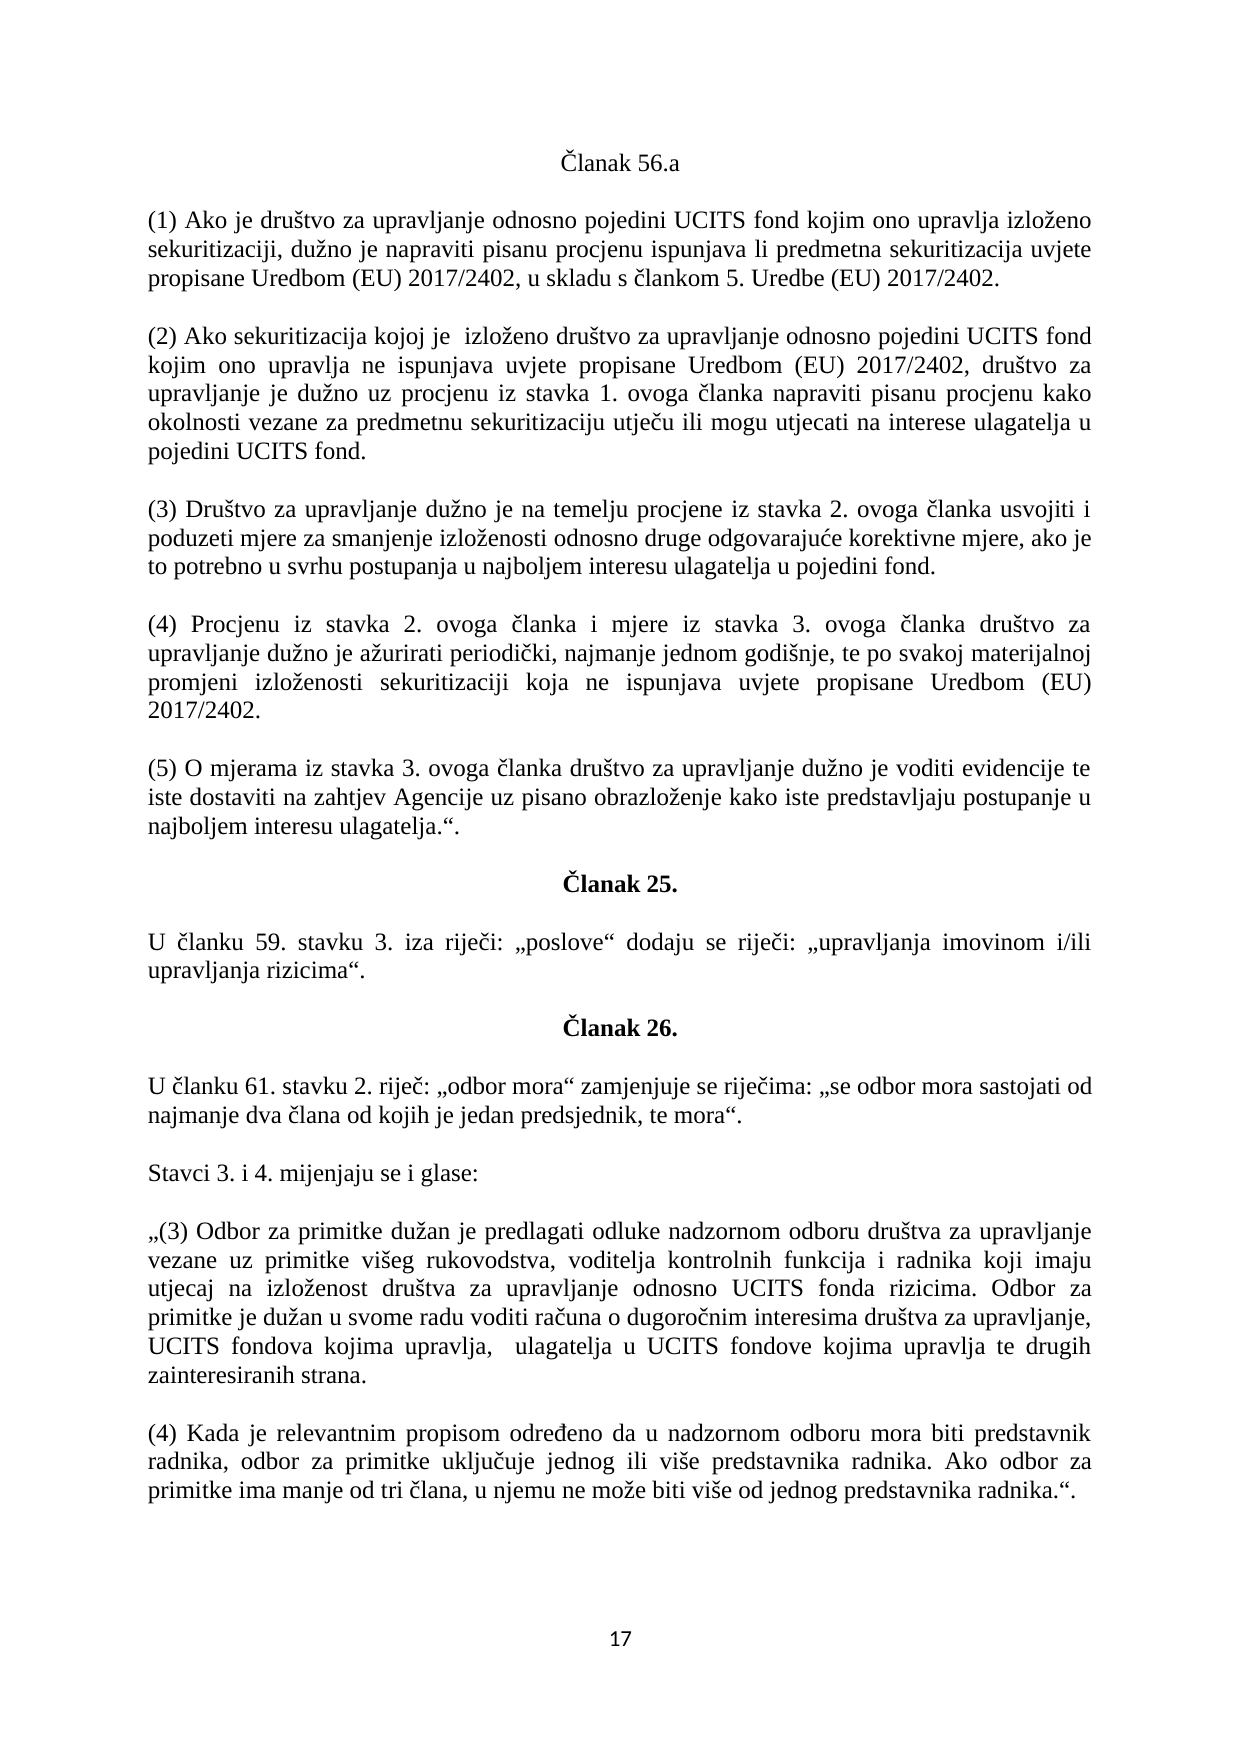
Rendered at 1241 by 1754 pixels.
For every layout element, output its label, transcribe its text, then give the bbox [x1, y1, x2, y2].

text (5) O mjerama iz stavka 3. ovoga članka društvo za upravljanje dužno je voditi evidencije te iste dostaviti na zahtjev Agencije uz pisano obrazloženje kako iste predstavljaju postupanje u najboljem interesu ulagatelja.“. [148, 753, 1092, 840]
text (3) Društvo za upravljanje dužno je na temelju procjene iz stavka 2. ovoga članka usvojiti i poduzeti mjere za smanjenje izloženosti odnosno druge odgovarajuće korektivne mjere, ako je to potrebno u svrhu postupanja u najboljem interesu ulagatelja u pojedini fond. [148, 494, 1092, 580]
text U članku 61. stavku 2. riječ: „odbor mora“ zamjenjuje se riječima: „se odbor mora sastojati od najmanje dva člana od kojih je jedan predsjednik, te mora“. [148, 1071, 1092, 1129]
text (4) Kada je relevantnim propisom određeno da u nadzornom odboru mora biti predstavnik radnika, odbor za primitke uključuje jednog ili više predstavnika radnika. Ako odbor za primitke ima manje od tri člana, u njemu ne može biti više od jednog predstavnika radnika.“. [148, 1418, 1092, 1504]
text Članak 56.a [148, 148, 1092, 176]
text U članku 59. stavku 3. iza riječi: „poslove“ dodaju se riječi: „upravljanja imovinom i/ili upravljanja rizicima“. [148, 927, 1092, 984]
text (1) Ako je društvo za upravljanje odnosno pojedini UCITS fond kojim ono upravlja izloženo sekuritizaciji, dužno je napraviti pisanu procjenu ispunjava li predmetna sekuritizacija uvjete propisane Uredbom (EU) 2017/2402, u skladu s člankom 5. Uredbe (EU) 2017/2402. [148, 206, 1092, 292]
text (4) Procjenu iz stavka 2. ovoga članka i mjere iz stavka 3. ovoga članka društvo za upravljanje dužno je ažurirati periodički, najmanje jednom godišnje, te po svakoj materijalnoj promjeni izloženosti sekuritizaciji koja ne ispunjava uvjete propisane Uredbom (EU) 2017/2402. [148, 609, 1092, 724]
subtitle Članak 26. [148, 1013, 1092, 1042]
subtitle Članak 25. [148, 869, 1092, 898]
text Stavci 3. i 4. mijenjaju se i glase: [148, 1158, 1092, 1187]
text (2) Ako sekuritizacija kojoj je izloženo društvo za upravljanje odnosno pojedini UCITS fond kojim ono upravlja ne ispunjava uvjete propisane Uredbom (EU) 2017/2402, društvo za upravljanje je dužno uz procjenu iz stavka 1. ovoga članka napraviti pisanu procjenu kako okolnosti vezane za predmetnu sekuritizaciju utječu ili mogu utjecati na interese ulagatelja u pojedini UCITS fond. [148, 321, 1092, 465]
text „(3) Odbor za primitke dužan je predlagati odluke nadzornom odboru društva za upravljanje vezane uz primitke višeg rukovodstva, voditelja kontrolnih funkcija i radnika koji imaju utjecaj na izloženost društva za upravljanje odnosno UCITS fonda rizicima. Odbor za primitke je dužan u svome radu voditi računa o dugoročnim interesima društva za upravljanje, UCITS fondova kojima upravlja, ulagatelja u UCITS fondove kojima upravlja te drugih zainteresiranih strana. [148, 1216, 1092, 1388]
